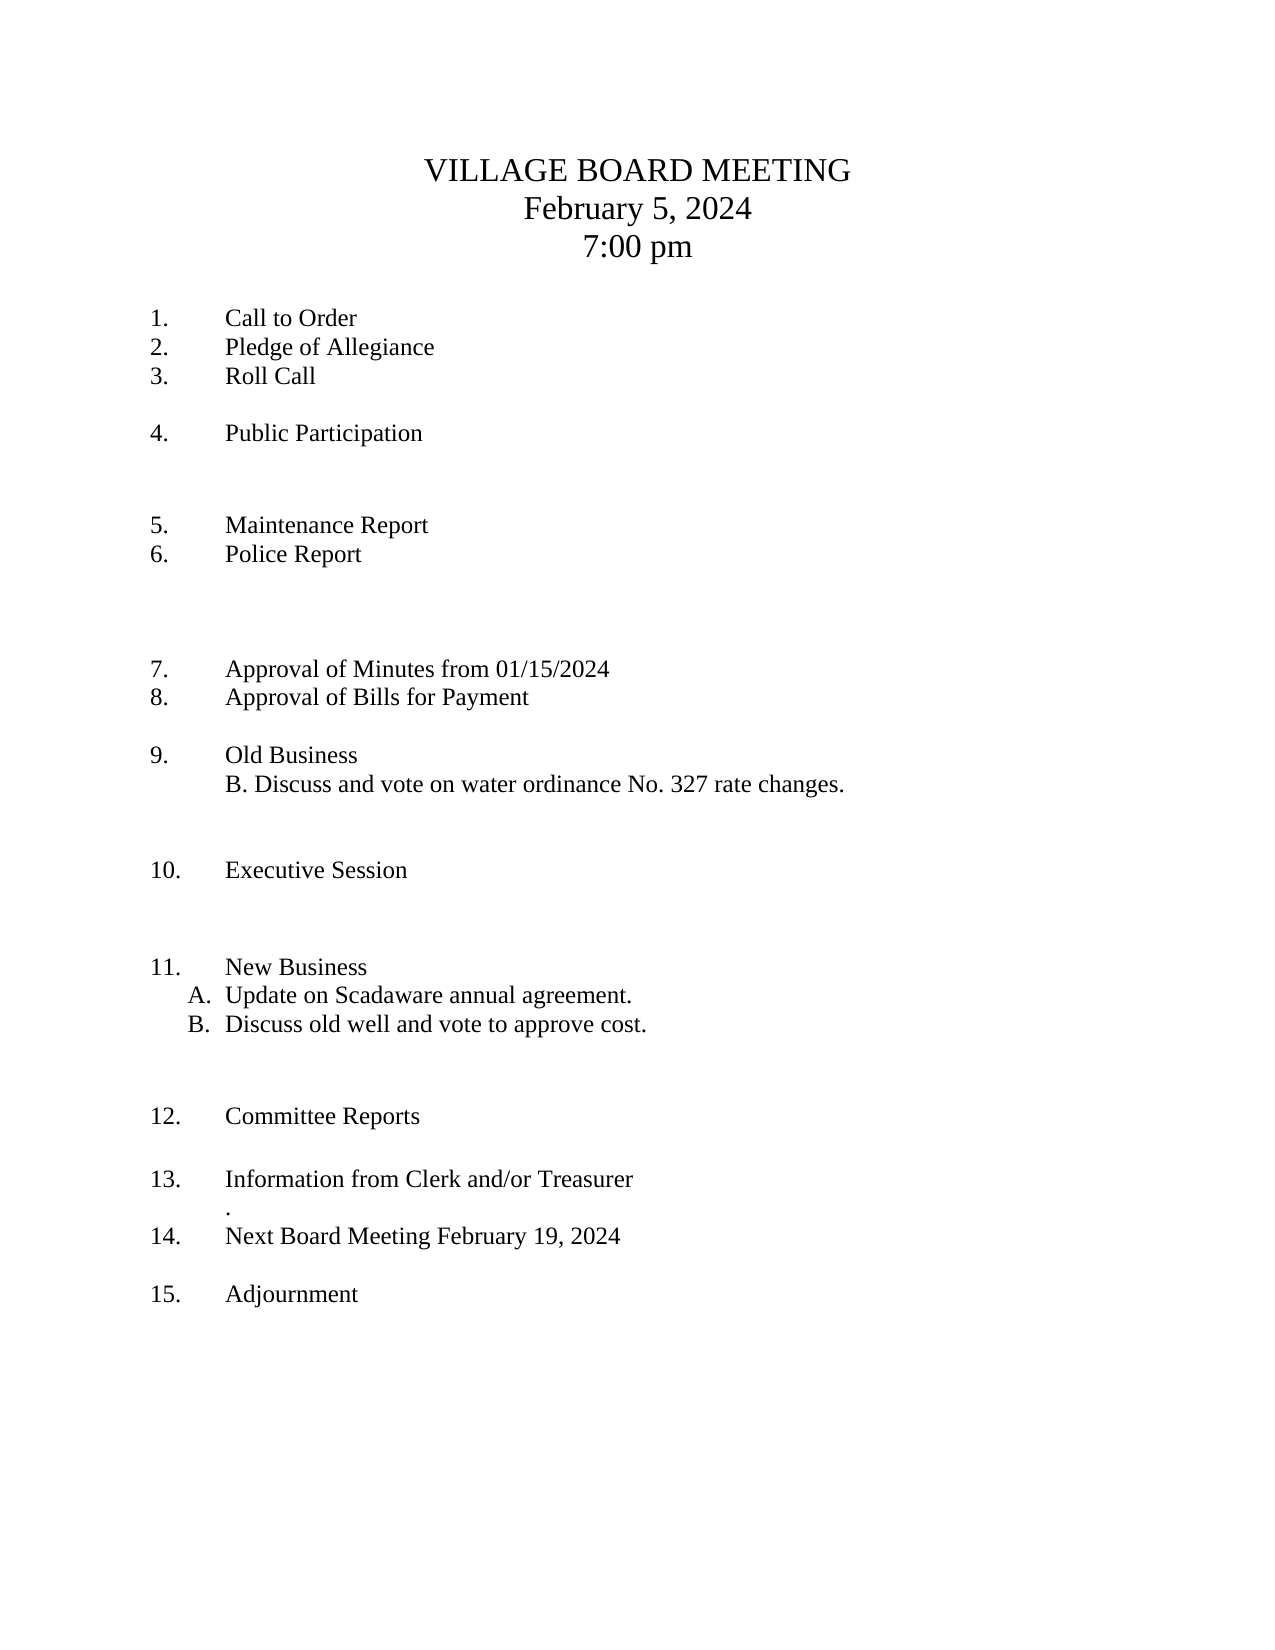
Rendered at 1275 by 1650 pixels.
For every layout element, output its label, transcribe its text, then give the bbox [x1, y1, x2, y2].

text 7. Approval of Minutes from 01/15/2024 [150, 654, 1125, 682]
text 15. Adjournment [150, 1279, 1125, 1307]
text 6. Police Report [150, 539, 1125, 567]
text February 5, 2024 [150, 188, 1125, 227]
text 2. Pledge of Allegiance [150, 332, 1125, 361]
text 8. Approval of Bills for Payment [150, 682, 1125, 711]
text VILLAGE BOARD MEETING [150, 150, 1125, 188]
text 9. Old Business [150, 740, 1125, 769]
text 4. Public Participation [150, 418, 1125, 447]
text 14. Next Board Meeting February 19, 2024 [150, 1221, 1125, 1250]
text . [225, 1192, 1125, 1221]
text 3. Roll Call [150, 361, 1125, 389]
text 13. Information from Clerk and/or Treasurer [150, 1164, 1125, 1192]
text 5. Maintenance Report [150, 510, 1125, 539]
text 11. New Business [150, 952, 1125, 981]
text 1. Call to Order [150, 303, 1125, 332]
text B. Discuss and vote on water ordinance No. 327 rate changes. [150, 769, 1125, 797]
text 7:00 pm [150, 227, 1125, 265]
text 10. Executive Session [150, 855, 1125, 884]
list Discuss old well and vote to approve cost. [187, 1009, 1125, 1038]
list Update on Scadaware annual agreement. [187, 981, 1125, 1009]
text 12. Committee Reports [150, 1101, 1125, 1129]
